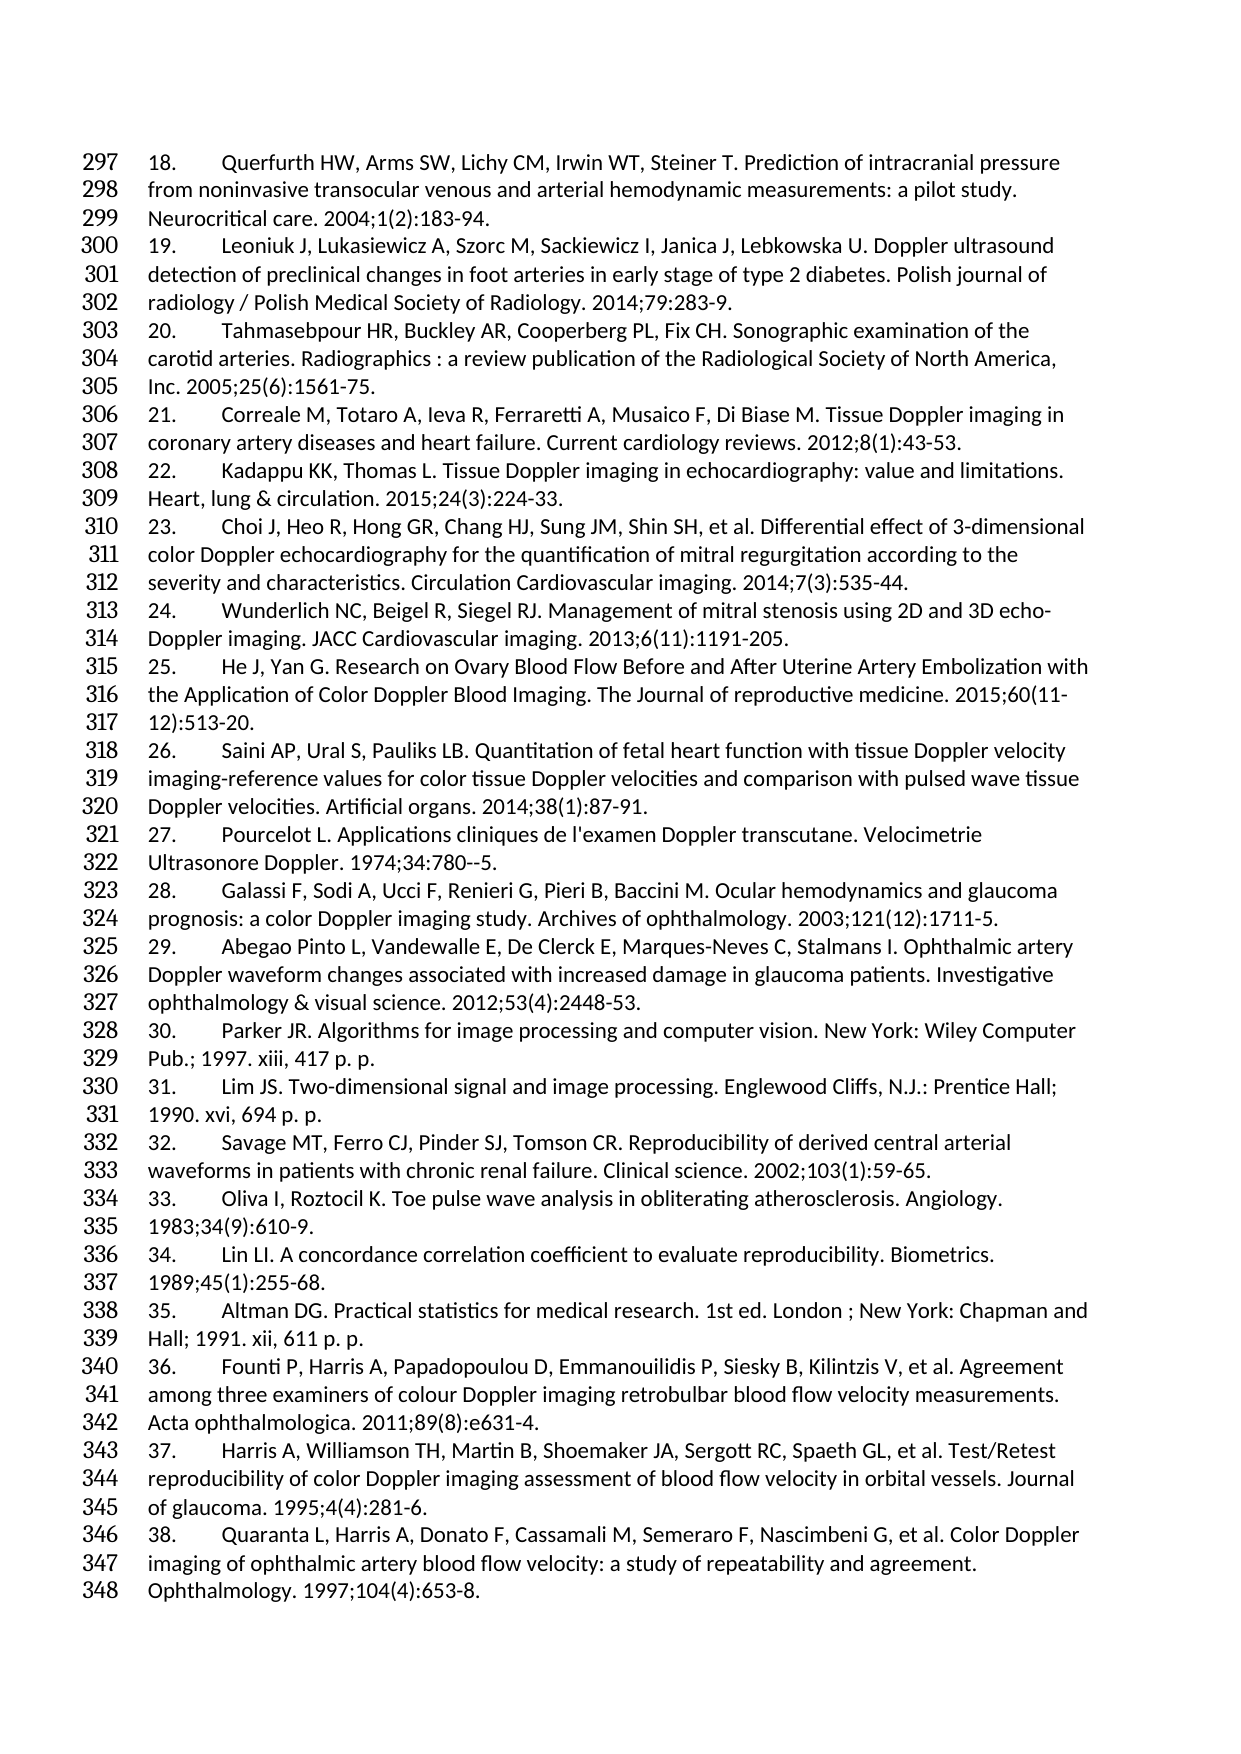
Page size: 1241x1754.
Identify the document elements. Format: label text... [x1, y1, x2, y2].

text 25. He J, Yan G. Research on Ovary Blood Flow Before and After Uterine Artery Embolization with the Application of Color Doppler Blood Imaging. The Journal of reproductive medicine. 2015;60(11-12):513-20. [148, 652, 1093, 736]
text 32. Savage MT, Ferro CJ, Pinder SJ, Tomson CR. Reproducibility of derived central arterial waveforms in patients with chronic renal failure. Clinical science. 2002;103(1):59-65. [148, 1128, 1093, 1184]
text 38. Quaranta L, Harris A, Donato F, Cassamali M, Semeraro F, Nascimbeni G, et al. Color Doppler imaging of ophthalmic artery blood flow velocity: a study of repeatability and agreement. Ophthalmology. 1997;104(4):653-8. [148, 1521, 1093, 1605]
text 31. Lim JS. Two-dimensional signal and image processing. Englewood Cliffs, N.J.: Prentice Hall; 1990. xvi, 694 p. p. [148, 1072, 1093, 1128]
text 26. Saini AP, Ural S, Pauliks LB. Quantitation of fetal heart function with tissue Doppler velocity imaging-reference values for color tissue Doppler velocities and comparison with pulsed wave tissue Doppler velocities. Artificial organs. 2014;38(1):87-91. [148, 736, 1093, 820]
text 21. Correale M, Totaro A, Ieva R, Ferraretti A, Musaico F, Di Biase M. Tissue Doppler imaging in coronary artery diseases and heart failure. Current cardiology reviews. 2012;8(1):43-53. [148, 400, 1093, 456]
text 24. Wunderlich NC, Beigel R, Siegel RJ. Management of mitral stenosis using 2D and 3D echo-Doppler imaging. JACC Cardiovascular imaging. 2013;6(11):1191-205. [148, 596, 1093, 652]
text 22. Kadappu KK, Thomas L. Tissue Doppler imaging in echocardiography: value and limitations. Heart, lung & circulation. 2015;24(3):224-33. [148, 456, 1093, 512]
text 28. Galassi F, Sodi A, Ucci F, Renieri G, Pieri B, Baccini M. Ocular hemodynamics and glaucoma prognosis: a color Doppler imaging study. Archives of ophthalmology. 2003;121(12):1711-5. [148, 876, 1093, 932]
text 33. Oliva I, Roztocil K. Toe pulse wave analysis in obliterating atherosclerosis. Angiology. 1983;34(9):610-9. [148, 1184, 1093, 1240]
text 36. Founti P, Harris A, Papadopoulou D, Emmanouilidis P, Siesky B, Kilintzis V, et al. Agreement among three examiners of colour Doppler imaging retrobulbar blood flow velocity measurements. Acta ophthalmologica. 2011;89(8):e631-4. [148, 1352, 1093, 1437]
text 30. Parker JR. Algorithms for image processing and computer vision. New York: Wiley Computer Pub.; 1997. xiii, 417 p. p. [148, 1016, 1093, 1072]
text 18. Querfurth HW, Arms SW, Lichy CM, Irwin WT, Steiner T. Prediction of intracranial pressure from noninvasive transocular venous and arterial hemodynamic measurements: a pilot study. Neurocritical care. 2004;1(2):183-94. [148, 148, 1093, 232]
text 37. Harris A, Williamson TH, Martin B, Shoemaker JA, Sergott RC, Spaeth GL, et al. Test/Retest reproducibility of color Doppler imaging assessment of blood flow velocity in orbital vessels. Journal of glaucoma. 1995;4(4):281-6. [148, 1437, 1093, 1521]
text 23. Choi J, Heo R, Hong GR, Chang HJ, Sung JM, Shin SH, et al. Differential effect of 3-dimensional color Doppler echocardiography for the quantification of mitral regurgitation according to the severity and characteristics. Circulation Cardiovascular imaging. 2014;7(3):535-44. [148, 512, 1093, 596]
text 20. Tahmasebpour HR, Buckley AR, Cooperberg PL, Fix CH. Sonographic examination of the carotid arteries. Radiographics : a review publication of the Radiological Society of North America, Inc. 2005;25(6):1561-75. [148, 316, 1093, 400]
text 27. Pourcelot L. Applications cliniques de l'examen Doppler transcutane. Velocimetrie Ultrasonore Doppler. 1974;34:780--5. [148, 820, 1093, 876]
text 35. Altman DG. Practical statistics for medical research. 1st ed. London ; New York: Chapman and Hall; 1991. xii, 611 p. p. [148, 1296, 1093, 1352]
text 19. Leoniuk J, Lukasiewicz A, Szorc M, Sackiewicz I, Janica J, Lebkowska U. Doppler ultrasound detection of preclinical changes in foot arteries in early stage of type 2 diabetes. Polish journal of radiology / Polish Medical Society of Radiology. 2014;79:283-9. [148, 232, 1093, 316]
text 29. Abegao Pinto L, Vandewalle E, De Clerck E, Marques-Neves C, Stalmans I. Ophthalmic artery Doppler waveform changes associated with increased damage in glaucoma patients. Investigative ophthalmology & visual science. 2012;53(4):2448-53. [148, 932, 1093, 1016]
text 34. Lin LI. A concordance correlation coefficient to evaluate reproducibility. Biometrics. 1989;45(1):255-68. [148, 1240, 1093, 1296]
